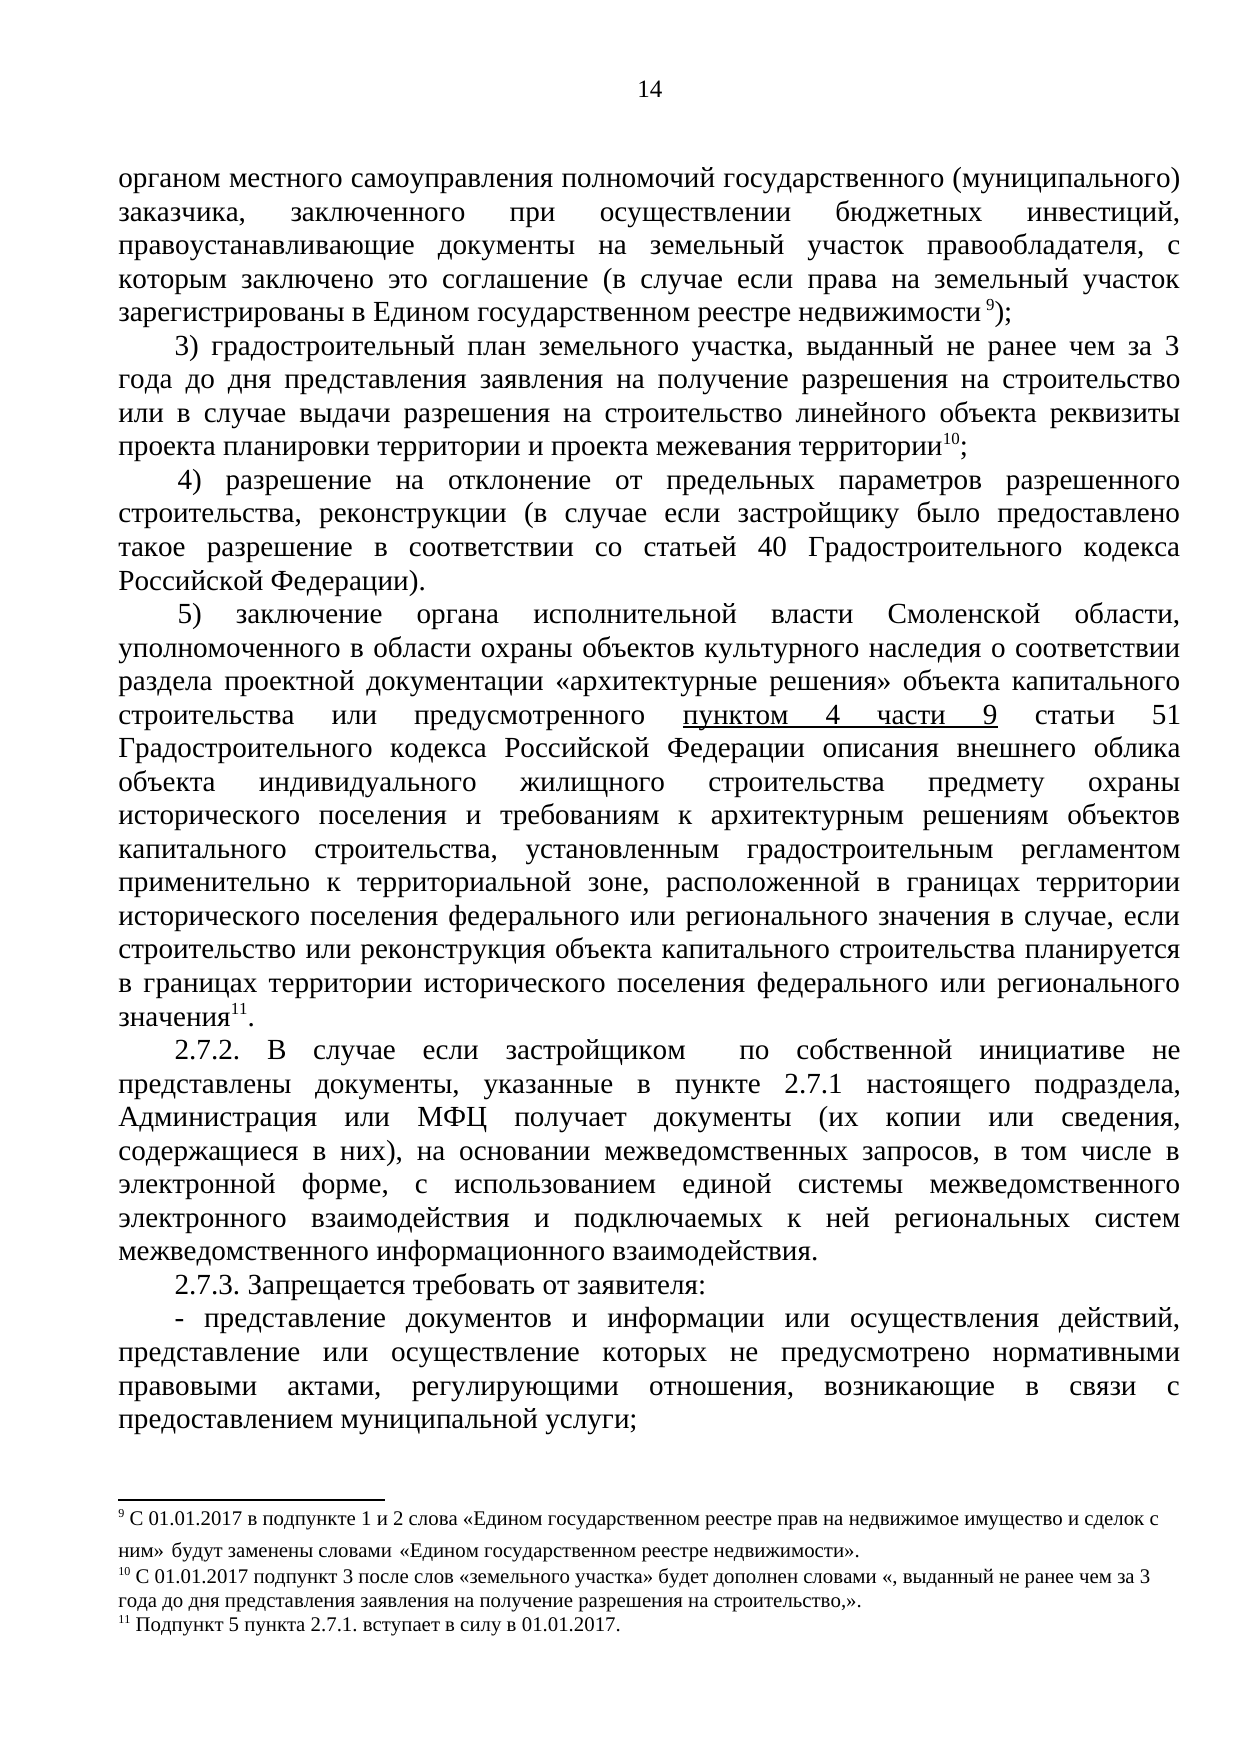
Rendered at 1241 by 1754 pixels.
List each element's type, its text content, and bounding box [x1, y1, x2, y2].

text 2.7.2. В случае если застройщиком по собственной инициативе не представлены документы, указанные в пункте 2.7.1 настоящего подраздела, Администрация или МФЦ получает документы (их копии или сведения, содержащиеся в них), на основании межведомственных запросов, в том числе в электронной форме, с использованием единой системы межведомственного электронного взаимодействия и подключаемых к ней региональных систем межведомственного информационного взаимодействия. [118, 1032, 1181, 1267]
text 3) градостроительный план земельного участка, выданный не ранее чем за 3 года до дня представления заявления на получение разрешения на строительство или в случае выдачи разрешения на строительство линейного объекта реквизиты проекта планировки территории и проекта межевания территории; [118, 328, 1181, 462]
text 4) разрешение на отклонение от предельных параметров разрешенного строительства, реконструкции (в случае если застройщику было предоставлено такое разрешение в соответствии со статьей 40 Градостроительного кодекса Российской Федерации). [118, 462, 1181, 596]
text 2.7.3. Запрещается требовать от заявителя: [118, 1267, 1181, 1301]
text - представление документов и информации или осуществления действий, представление или осуществление которых не предусмотрено нормативными правовыми актами, регулирующими отношения, возникающие в связи с предоставлением муниципальной услуги; [118, 1301, 1181, 1435]
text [118, 160, 1181, 328]
list 5) заключение органа исполнительной власти Смоленской области, уполномоченного в области охраны объектов культурного наследия о соответствии раздела проектной документации «архитектурные решения» объекта капитального строительства или предусмотренного пунктом 4 части 9 статьи 51 Градостроительного кодекса Российской Федерации описания внешнего облика объекта индивидуального жилищного строительства предмету охраны исторического поселения и требованиям к архитектурным решениям объектов капитального строительства, установленным градостроительным регламентом применительно к территориальной зоне, расположенной в границах территории исторического поселения федерального или регионального значения в случае, если строительство или реконструкция объекта капитального строительства планируется в границах территории исторического поселения федерального или регионального значения. [118, 596, 1181, 1032]
